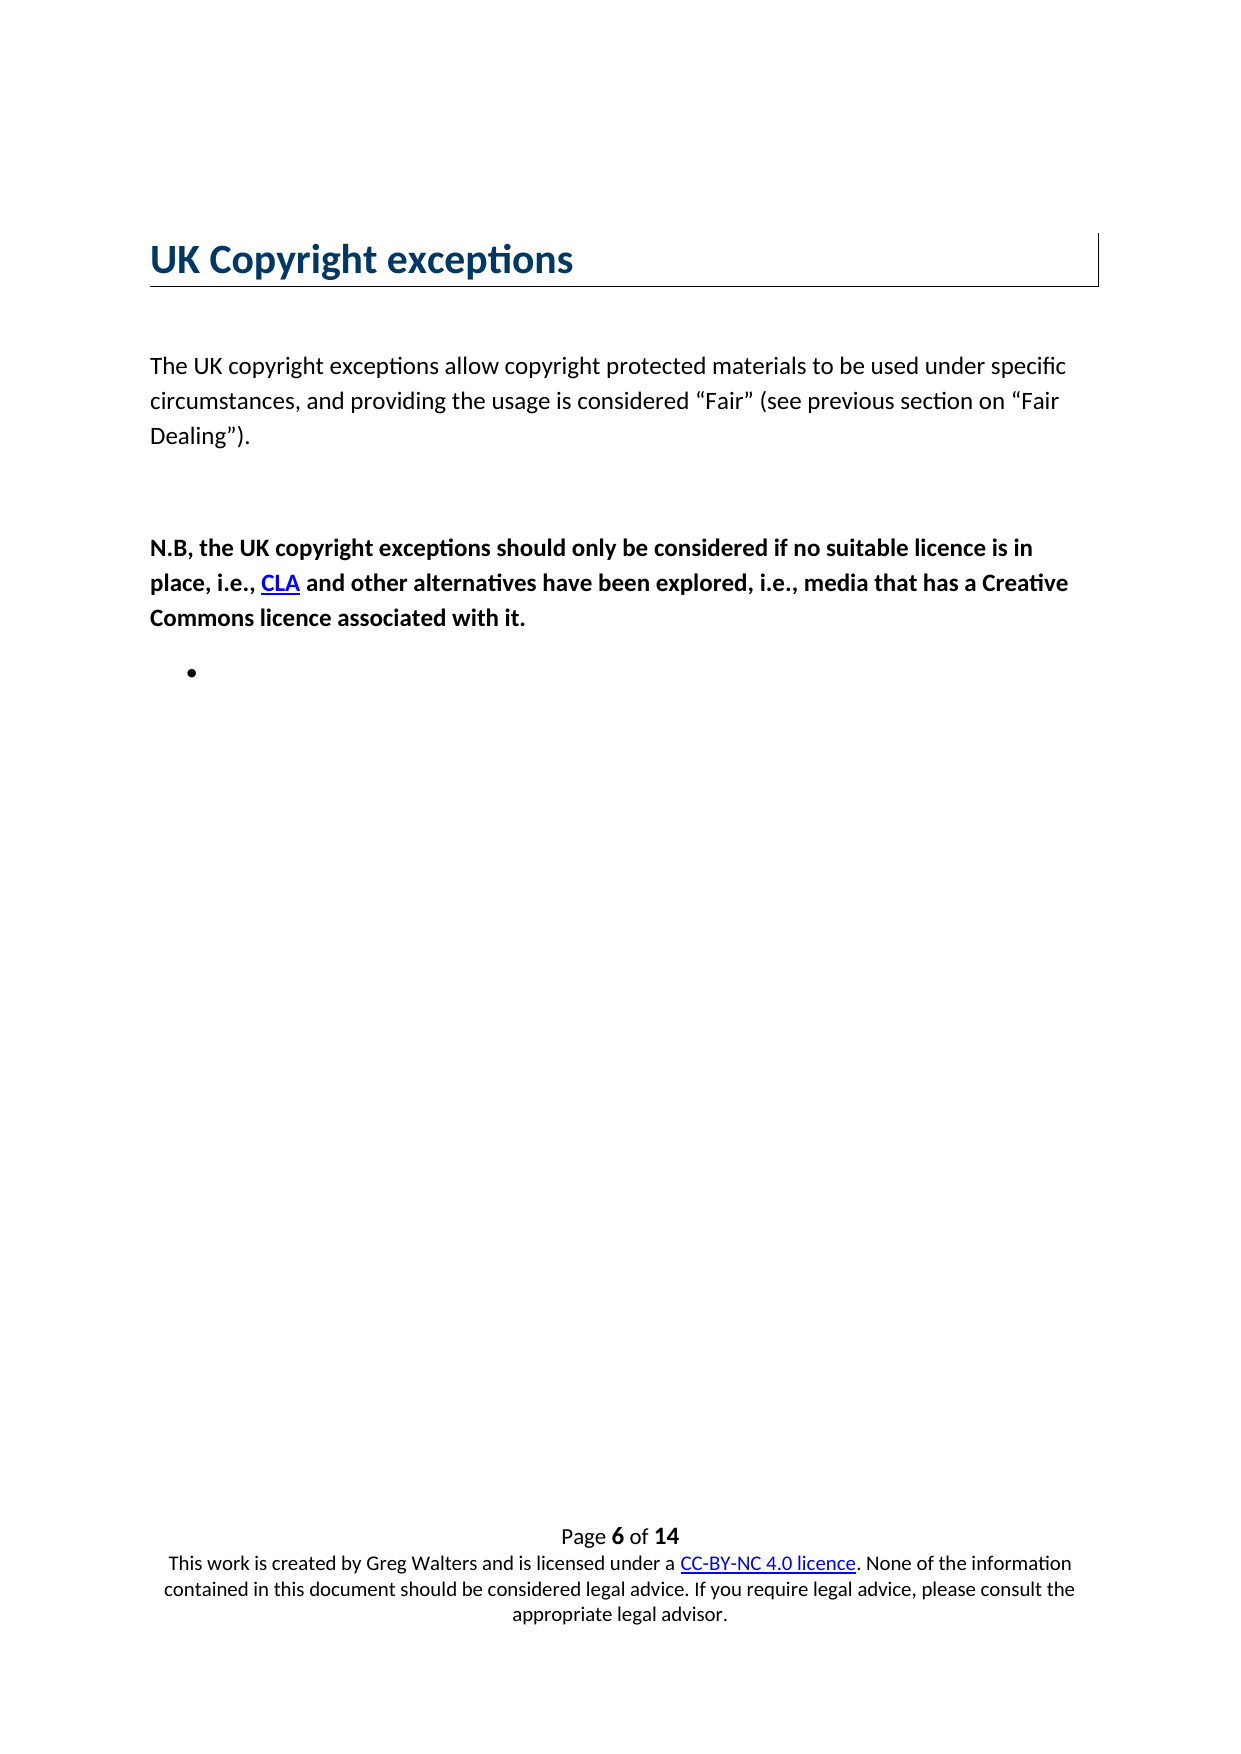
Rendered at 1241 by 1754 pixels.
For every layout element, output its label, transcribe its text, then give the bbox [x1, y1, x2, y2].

text N.B, the UK copyright exceptions should only be considered if no suitable licence is in place, i.e., CLA and other alternatives have been explored, i.e., media that has a Creative Commons licence associated with it. [150, 532, 1090, 633]
text The UK copyright exceptions allow copyright protected materials to be used under specific circumstances, and providing the usage is considered “Fair” (see previous section on “Fair Dealing”). [150, 350, 1090, 451]
subtitle UK Copyright exceptions [150, 233, 1098, 286]
